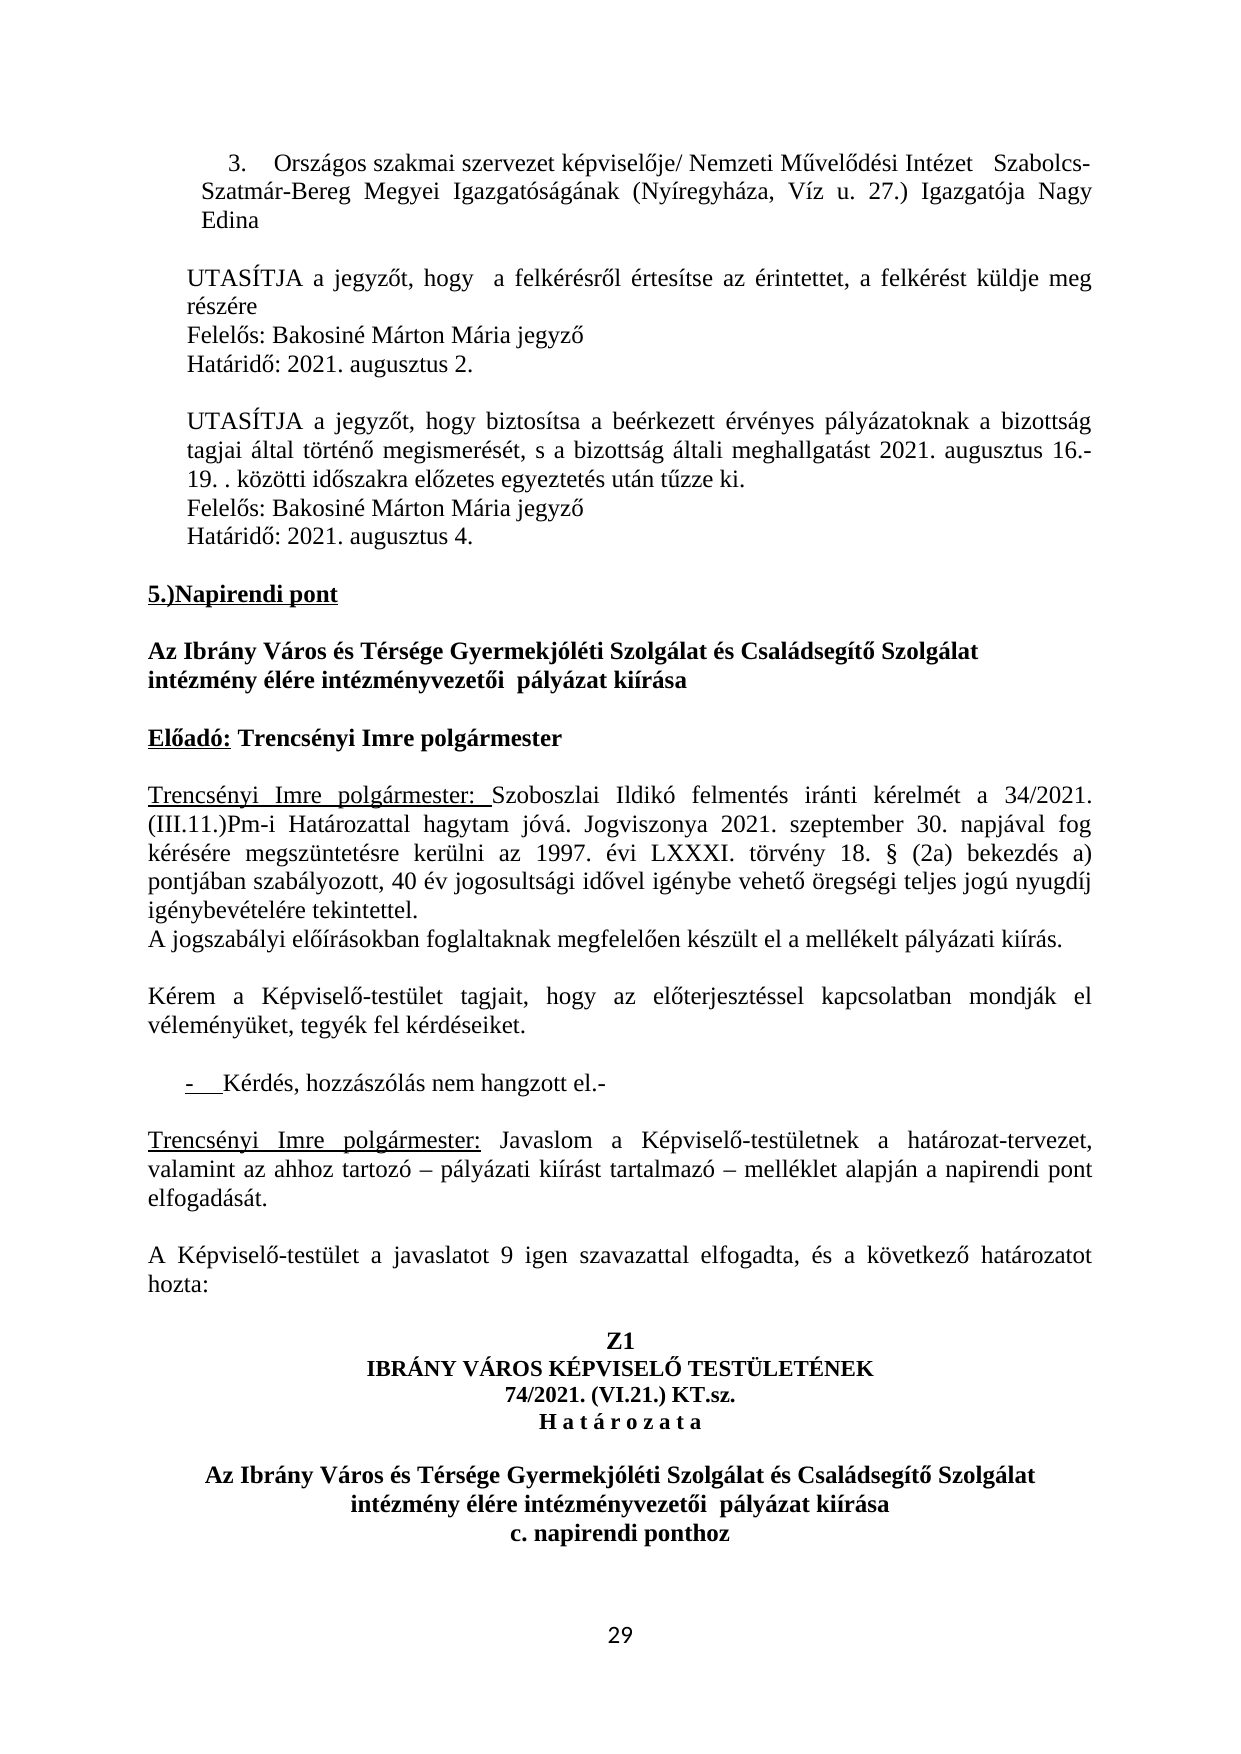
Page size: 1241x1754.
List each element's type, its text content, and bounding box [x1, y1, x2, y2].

text 3. Országos szakmai szervezet képviselője/ Nemzeti Művelődési Intézet Szabolcs-Szatmár-Bereg Megyei Igazgatóságának (Nyíregyháza, Víz u. 27.) Igazgatója Nagy Edina [201, 148, 1093, 234]
text Előadó: Trencsényi Imre polgármester [148, 723, 1093, 751]
text 5.)Napirendi pont [148, 579, 1093, 608]
text A jogszabályi előírásokban foglaltaknak megfelelően készült el a mellékelt pályázati kiírás. [148, 924, 1093, 953]
text Trencsényi Imre polgármester: Szoboszlai Ildikó felmentés iránti kérelmét a 34/2021.(III.11.)Pm-i Határozattal hagytam jóvá. Jogviszonya 2021. szeptember 30. napjával fog kérésére megszüntetésre kerülni az 1997. évi LXXXI. törvény 18. § (2a) bekezdés a) pontjában szabályozott, 40 év jogosultsági idővel igénybe vehető öregségi teljes jogú nyugdíj igénybevételére tekintettel. [148, 780, 1093, 924]
text Határidő: 2021. augusztus 4. [187, 521, 1093, 550]
text Z1 [148, 1326, 1093, 1355]
list Kérdés, hozzászólás nem hangzott el.- [185, 1068, 1093, 1096]
text UTASÍTJA a jegyzőt, hogy a felkérésről értesítse az érintettet, a felkérést küldje meg részére [187, 263, 1093, 320]
text Felelős: Bakosiné Márton Mária jegyző [187, 320, 1093, 349]
text Kérem a Képviselő-testület tagjait, hogy az előterjesztéssel kapcsolatban mondják el véleményüket, tegyék fel kérdéseiket. [148, 981, 1093, 1039]
text H a t á r o z a t a [148, 1408, 1093, 1434]
text Az Ibrány Város és Térsége Gyermekjóléti Szolgálat és Családsegítő Szolgálat intézmény élére intézményvezetői pályázat kiírása [148, 636, 1093, 694]
text A Képviselő-testület a javaslatot 9 igen szavazattal elfogadta, és a következő határozatot hozta: [148, 1240, 1093, 1298]
text UTASÍTJA a jegyzőt, hogy biztosítsa a beérkezett érvényes pályázatoknak a bizottság tagjai által történő megismerését, s a bizottság általi meghallgatást 2021. augusztus 16.-19. . közötti időszakra előzetes egyeztetés után tűzze ki. [187, 406, 1093, 493]
text IBRÁNY VÁROS KÉPVISELŐ TESTÜLETÉNEK [148, 1355, 1093, 1381]
text c. napirendi ponthoz [148, 1518, 1093, 1547]
text 74/2021. (VI.21.) KT.sz. [148, 1381, 1093, 1408]
text Felelős: Bakosiné Márton Mária jegyző [187, 493, 1093, 521]
text Határidő: 2021. augusztus 2. [187, 349, 1093, 378]
text Trencsényi Imre polgármester: Javaslom a Képviselő-testületnek a határozat-tervezet, valamint az ahhoz tartozó – pályázati kiírást tartalmazó – melléklet alapján a napirendi pont elfogadását. [148, 1125, 1093, 1211]
text Az Ibrány Város és Térsége Gyermekjóléti Szolgálat és Családsegítő Szolgálat intézmény élére intézményvezetői pályázat kiírása [148, 1461, 1093, 1518]
